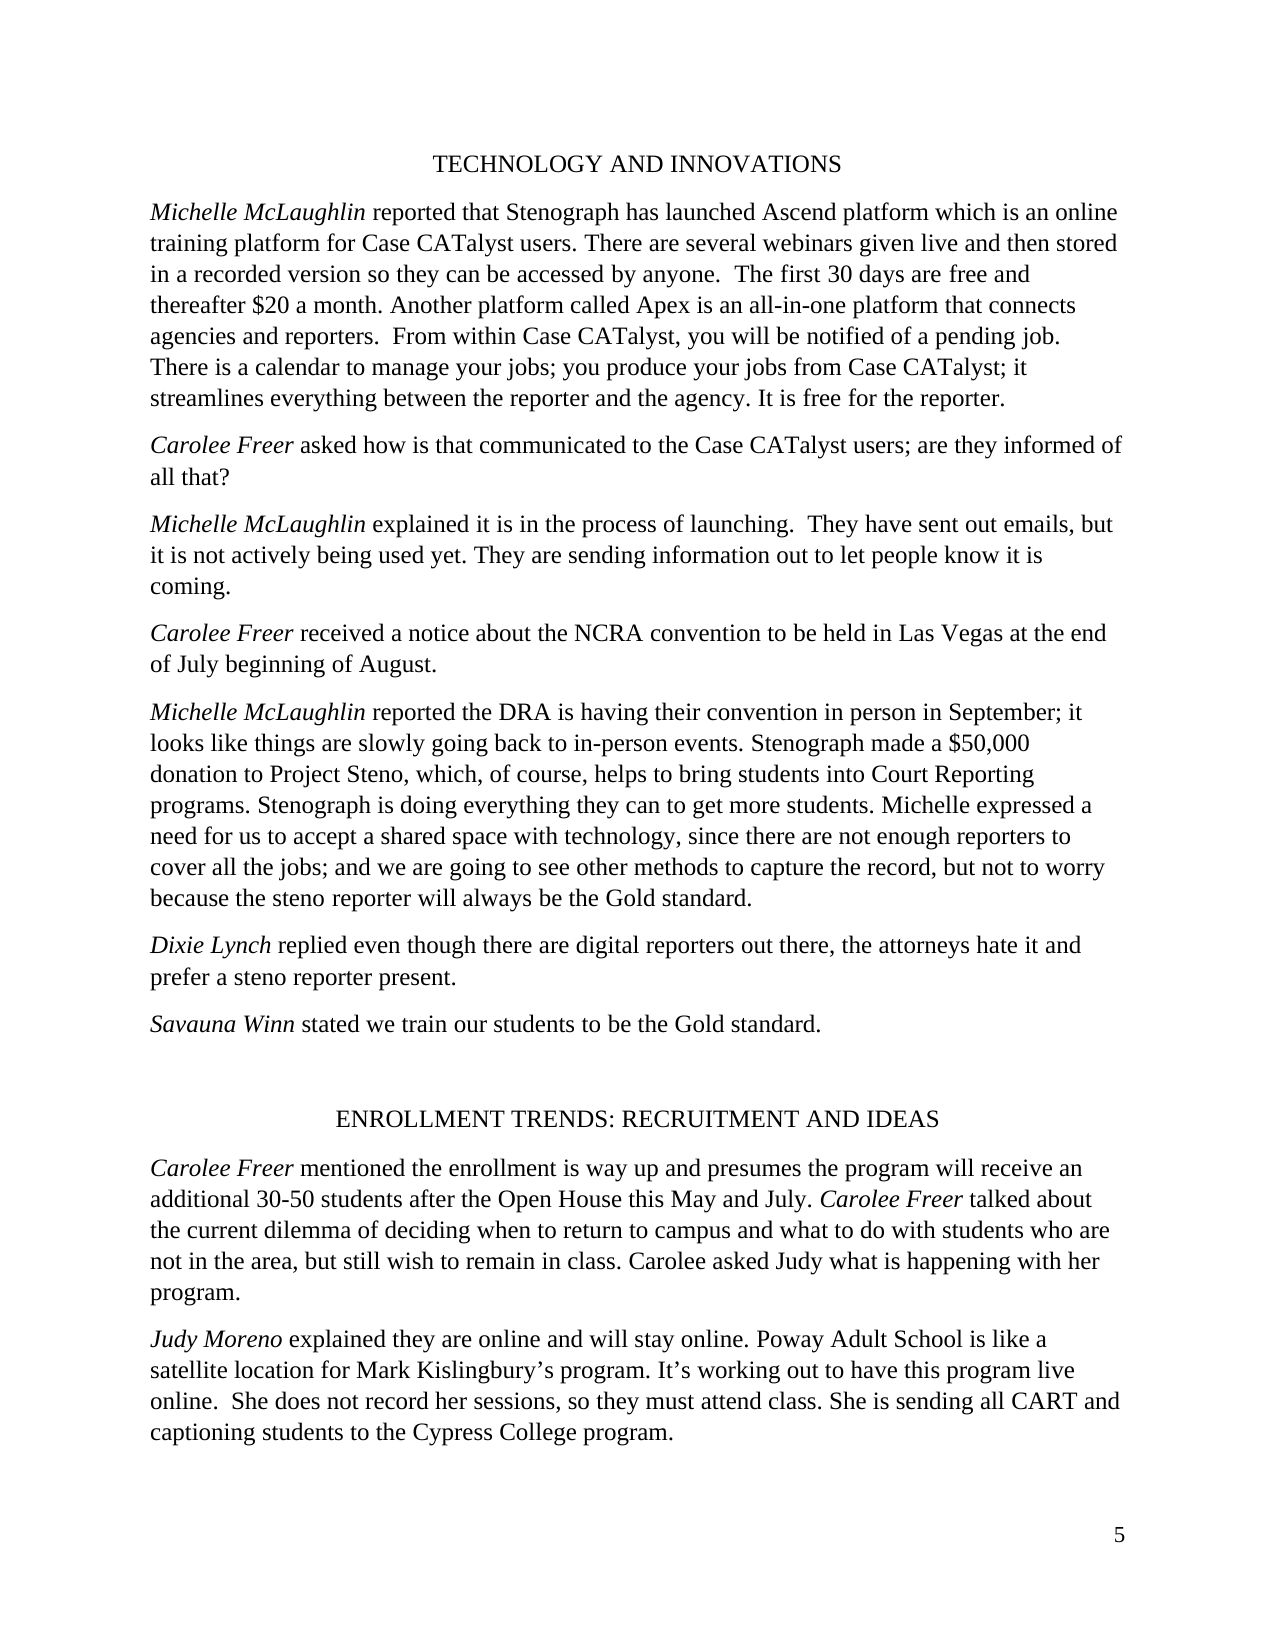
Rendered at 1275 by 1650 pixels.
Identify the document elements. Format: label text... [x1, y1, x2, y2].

text Michelle McLaughlin reported the DRA is having their convention in person in September; it looks like things are slowly going back to in-person events. Stenograph made a $50,000 donation to Project Steno, which, of course, helps to bring students into Court Reporting programs. Stenograph is doing everything they can to get more students. Michelle expressed a need for us to accept a shared space with technology, since there are not enough reporters to cover all the jobs; and we are going to see other methods to capture the record, but not to worry because the steno reporter will always be the Gold standard. [150, 697, 1107, 912]
text Michelle McLaughlin reported that Stenograph has launched Ascend platform which is an online training platform for Case CATalyst users. There are several webinars given live and then stored in a recorded version so they can be accessed by anyone. The first 30 days are free and thereafter $20 a month. Another platform called Apex is an all-in-one platform that connects agencies and reporters. From within Case CATalyst, you will be notified of a pending job. [150, 197, 1123, 349]
text Savauna Winn stated we train our students to be the Gold standard. [150, 1009, 1135, 1038]
text Dixie Lynch replied even though there are digital reporters out there, the attorneys hate it and prefer a steno reporter present. [150, 931, 1120, 990]
subtitle TECHNOLOGY AND INNOVATIONS [232, 149, 1042, 178]
text Carolee Freer asked how is that communicated to the Case CATalyst users; are they informed of all that? [150, 431, 1125, 490]
subtitle ENROLLMENT TRENDS: RECRUITMENT AND IDEAS [232, 1104, 1042, 1133]
text Carolee Freer mentioned the enrollment is way up and presumes the program will receive an additional 30-50 students after the Open House this May and July. Carolee Freer talked about the current dilemma of deciding when to return to campus and what to do with students who are not in the area, but still wish to remain in class. Carolee asked Judy what is happening with her program. [150, 1153, 1112, 1306]
text Judy Moreno explained they are online and will stay online. Poway Adult School is like a satellite location for Mark Kislingbury’s program. It’s working out to have this program live online. She does not record her sessions, so they must attend class. She is sending all CART and captioning students to the Cypress College program. [150, 1324, 1123, 1446]
text Michelle McLaughlin explained it is in the process of launching. They have sent out emails, but it is not actively being used yet. They are sending information out to let people know it is coming. [150, 509, 1116, 600]
text Carolee Freer received a notice about the NCRA convention to be held in Las Vegas at the end of July beginning of August. [150, 618, 1116, 678]
text There is a calendar to manage your jobs; you produce your jobs from Case CATalyst; it streamlines everything between the reporter and the agency. It is free for the reporter. [150, 352, 1078, 412]
